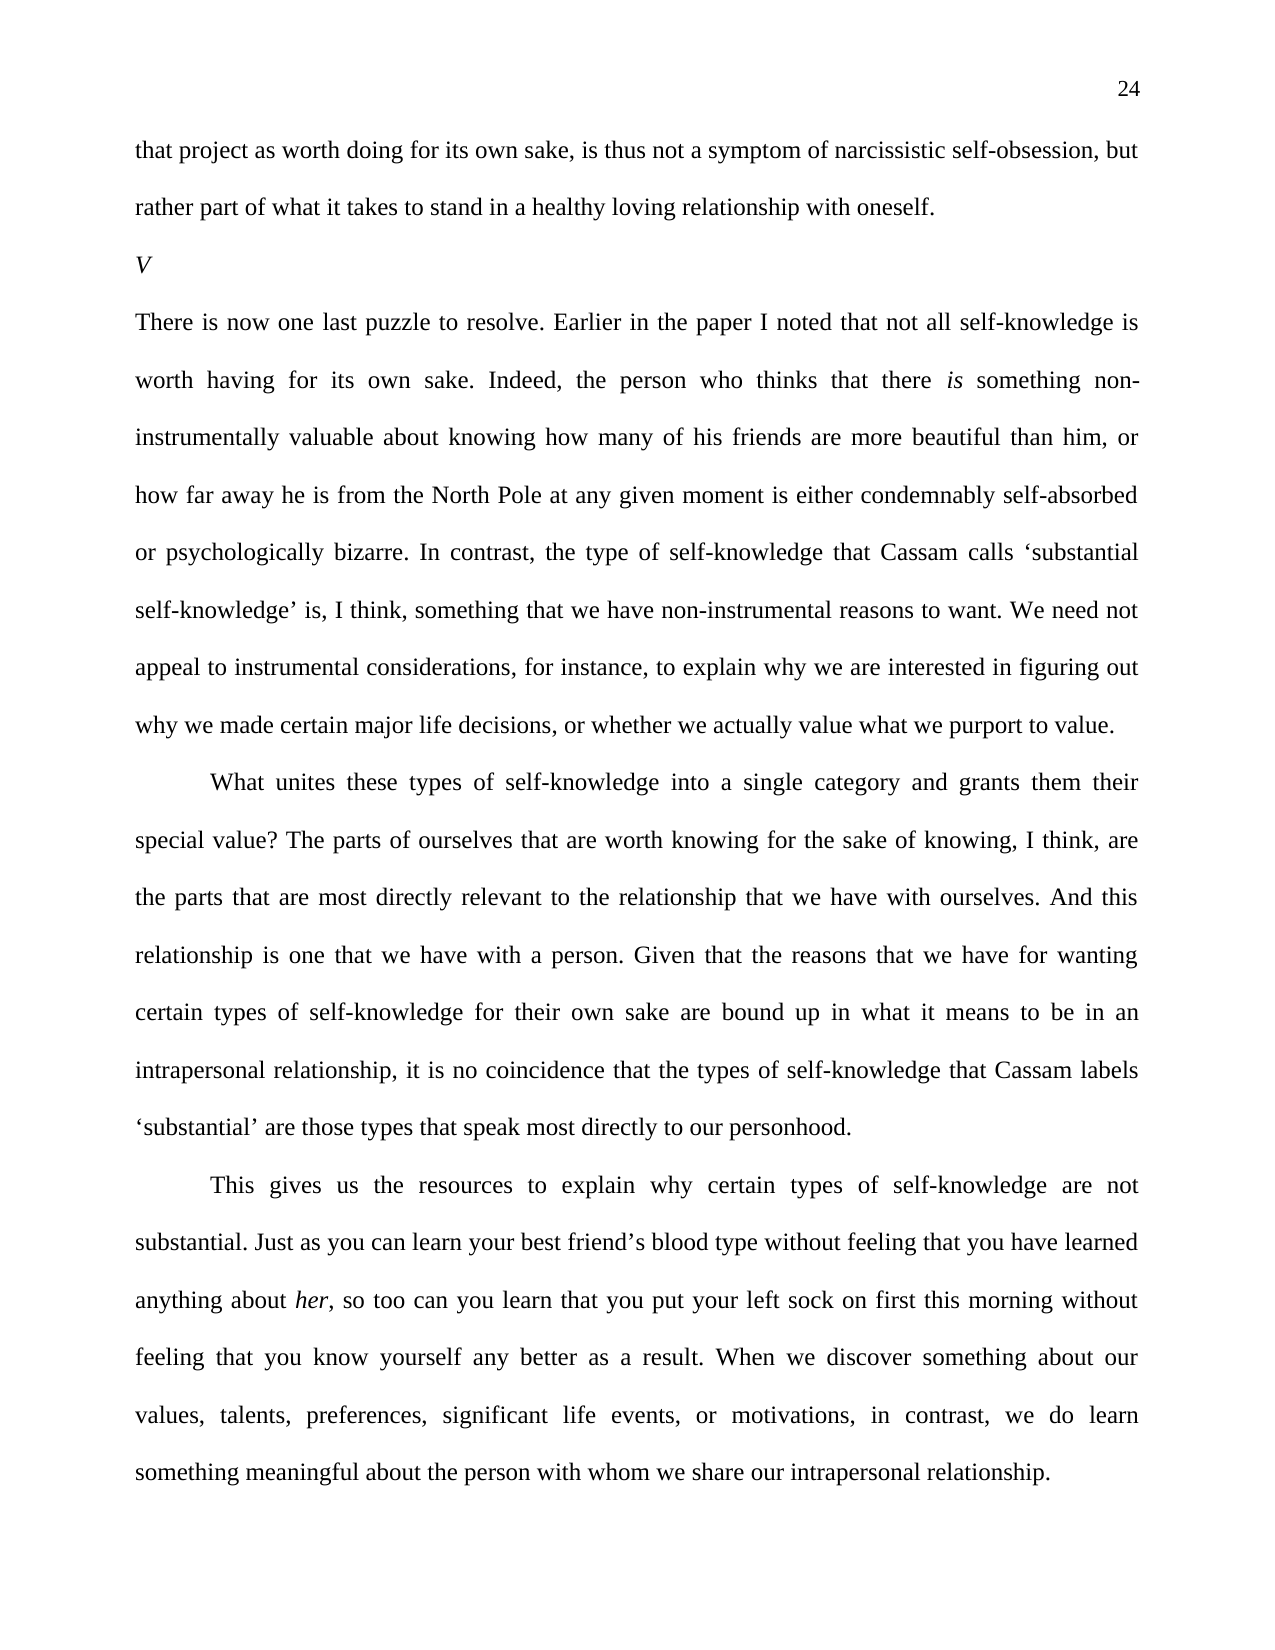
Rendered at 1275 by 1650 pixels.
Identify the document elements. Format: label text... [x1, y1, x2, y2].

text There is now one last puzzle to resolve. Earlier in the paper I noted that not all self-knowledge is worth having for its own sake. Indeed, the person who thinks that there is something non-instrumentally valuable about knowing how many of his friends are more beautiful than him, or how far away he is from the North Pole at any given moment is either condemnably self-absorbed or psychologically bizarre. In contrast, the type of self-knowledge that Cassam calls ‘substantial self-knowledge’ is, I think, something that we have non-instrumental reasons to want. We need not appeal to instrumental considerations, for instance, to explain why we are interested in figuring out why we made certain major life decisions, or whether we actually value what we purport to value. [135, 307, 1140, 739]
text This gives us the resources to explain why certain types of self-knowledge are not substantial. Just as you can learn your best friend’s blood type without feeling that you have learned anything about her, so too can you learn that you put your left sock on first this morning without feeling that you know yourself any better as a result. When we discover something about our values, talents, preferences, significant life events, or motivations, in contrast, we do learn something meaningful about the person with whom we share our intrapersonal relationship. [135, 1170, 1140, 1486]
text What unites these types of self-knowledge into a single category and grants them their special value? The parts of ourselves that are worth knowing for the sake of knowing, I think, are the parts that are most directly relevant to the relationship that we have with ourselves. And this relationship is one that we have with a person. Given that the reasons that we have for wanting certain types of self-knowledge for their own sake are bound up in what it means to be in an intrapersonal relationship, it is no coincidence that the types of self-knowledge that Cassam labels ‘substantial’ are those types that speak most directly to our personhood. [135, 767, 1140, 1141]
text V [135, 250, 1140, 279]
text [135, 135, 1140, 221]
